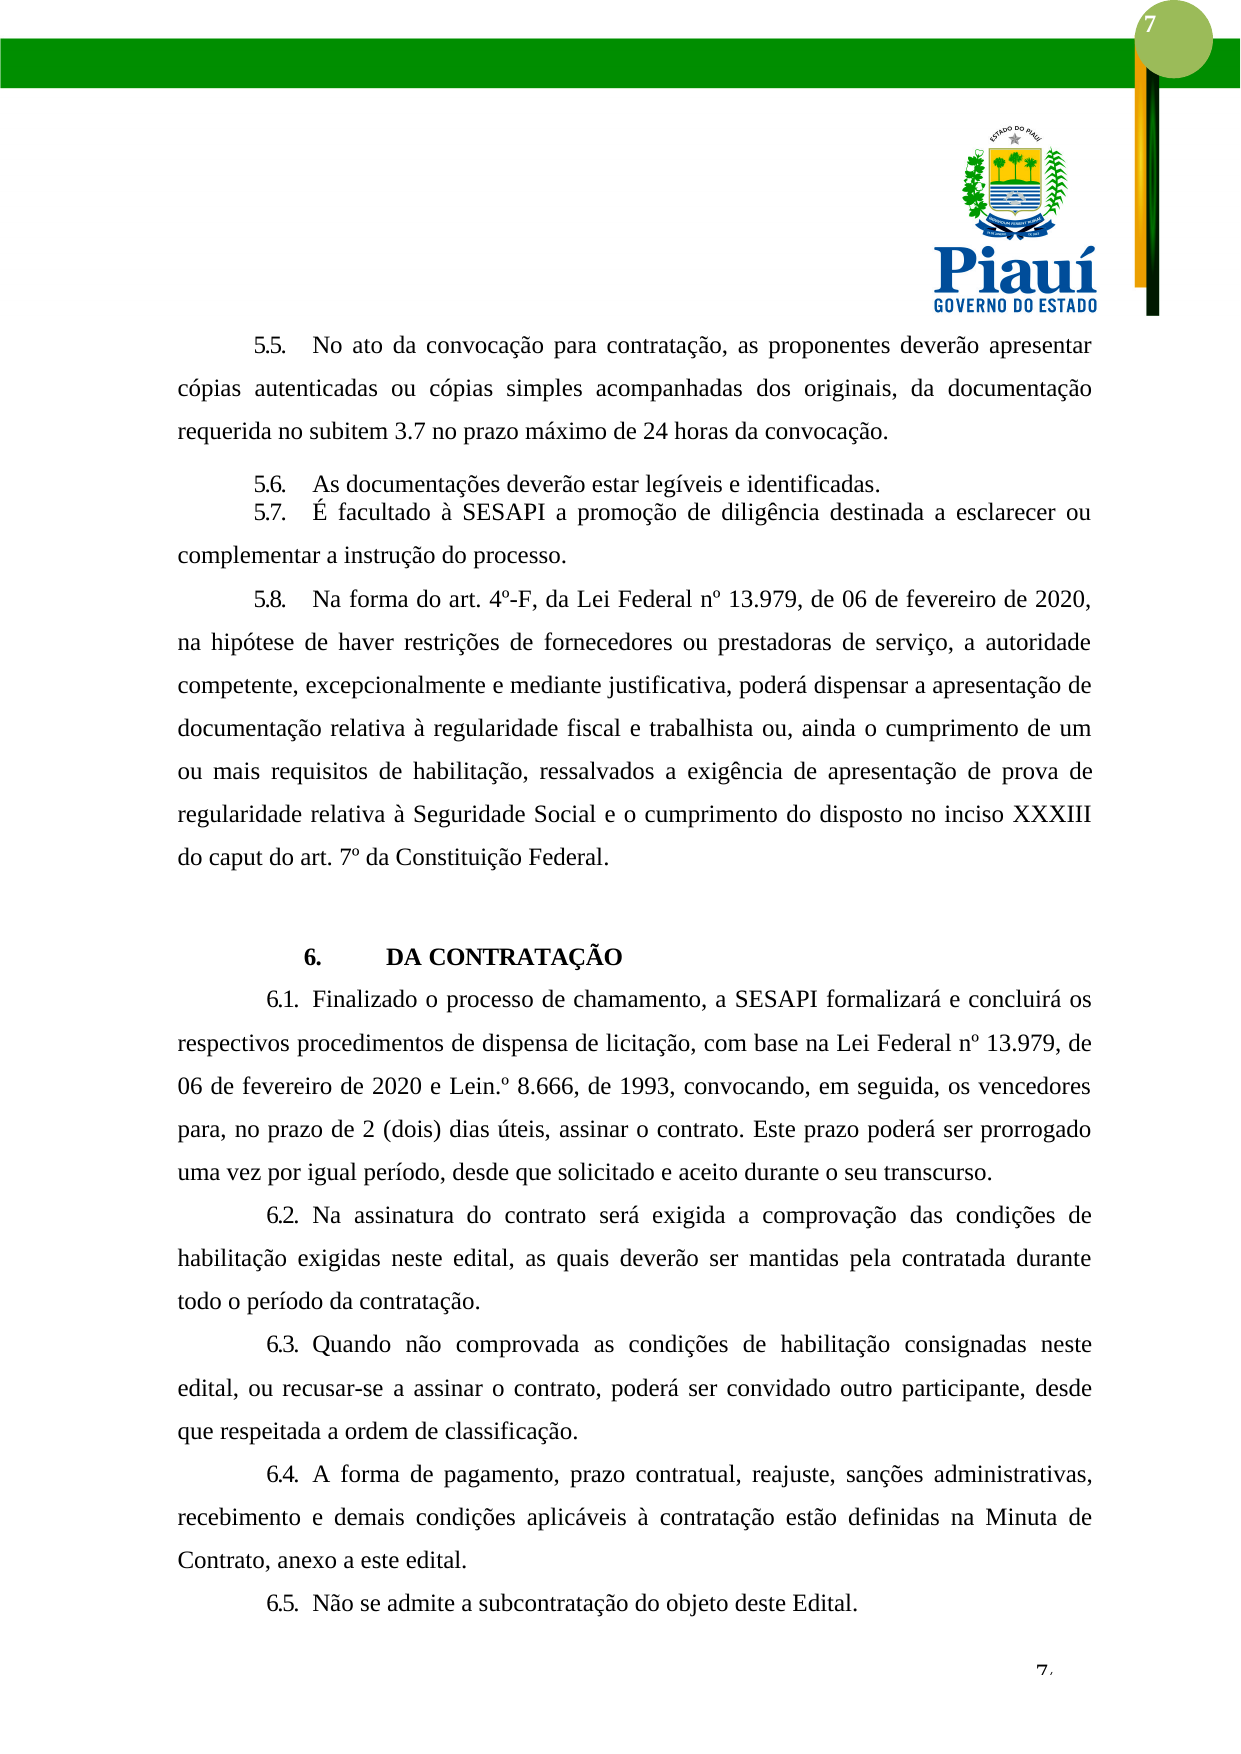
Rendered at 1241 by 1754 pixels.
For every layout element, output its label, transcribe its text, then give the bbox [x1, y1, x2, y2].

list No ato da convocação para contratação, as proponentes deverão apresentar cópias autenticadas ou cópias simples acompanhadas dos originais, da documentação requerida no subitem 3.7 no prazo máximo de 24 horas da convocação. [177, 202, 1093, 445]
list As documentações deverão estar legíveis e identificadas. [251, 469, 1093, 497]
list Quando não comprovada as condições de habilitação consignadas neste edital, ou recusar-se a assinar o contrato, poderá ser convidado outro participante, desde que respeitada a ordem de classificação. [177, 1329, 1093, 1444]
picture [0, 35, 1241, 316]
list Na forma do art. 4º-F, da Lei Federal nº 13.979, de 06 de fevereiro de 2020, na hipótese de haver restrições de fornecedores ou prestadoras de serviço, a autoridade competente, excepcionalmente e mediante justificativa, poderá dispensar a apresentação de documentação relativa à regularidade fiscal e trabalhista ou, ainda o cumprimento de um ou mais requisitos de habilitação, ressalvados a exigência de apresentação de prova de regularidade relativa à Seguridade Social e o cumprimento do disposto no inciso XXXIII do caput do art. 7º da Constituição Federal. [177, 584, 1093, 871]
list DA CONTRATAÇÃO [215, 942, 1093, 971]
list Não se admite a subcontratação do objeto deste Edital. [177, 1588, 1093, 1617]
list Na assinatura do contrato será exigida a comprovação das condições de habilitação exigidas neste edital, as quais deverão ser mantidas pela contratada durante todo o período da contratação. [177, 1200, 1093, 1315]
list A forma de pagamento, prazo contratual, reajuste, sanções administrativas, recebimento e demais condições aplicáveis à contratação estão definidas na Minuta de Contrato, anexo a este edital. [177, 1459, 1093, 1574]
list Finalizado o processo de chamamento, a SESAPI formalizará e concluirá os respectivos procedimentos de dispensa de licitação, com base na Lei Federal nº 13.979, de 06 de fevereiro de 2020 e Lein.º 8.666, de 1993, convocando, em seguida, os vencedores para, no prazo de 2 (dois) dias úteis, assinar o contrato. Este prazo poderá ser prorrogado uma vez por igual período, desde que solicitado e aceito durante o seu transcurso. [177, 984, 1093, 1186]
list É facultado à SESAPI a promoção de diligência destinada a esclarecer ou complementar a instrução do processo. [177, 497, 1093, 569]
